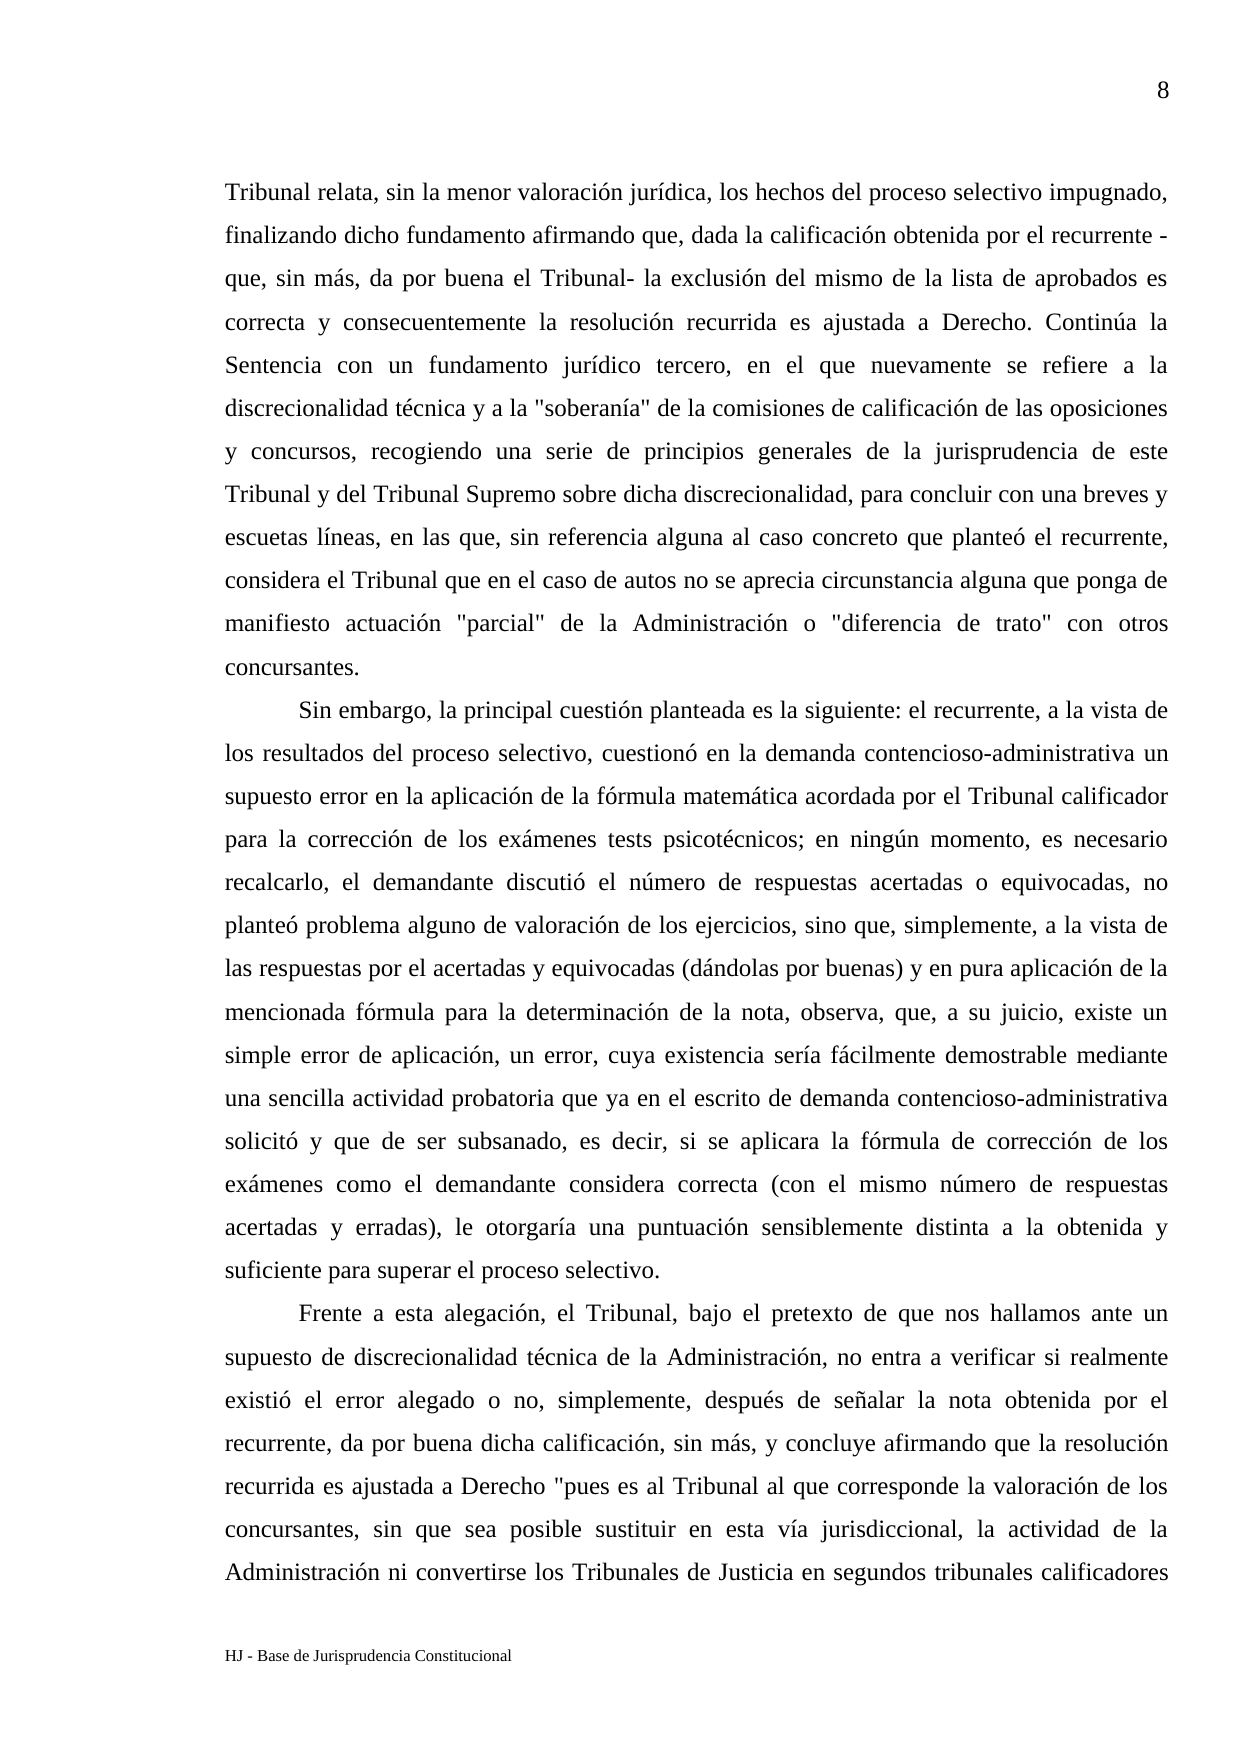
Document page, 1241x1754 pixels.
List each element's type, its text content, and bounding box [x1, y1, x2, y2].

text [224, 1298, 1169, 1586]
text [224, 177, 1169, 680]
text Sin embargo, la principal cuestión planteada es la siguiente: el recurrente, a la vista de los resultados del proceso selectivo, cuestionó en la demanda contencioso-administrativa un supuesto error en la aplicación de la fórmula matemática acordada por el Tribunal calificador para la corrección de los exámenes tests psicotécnicos; en ningún momento, es necesario recalcarlo, el demandante discutió el número de respuestas acertadas o equivocadas, no planteó problema alguno de valoración de los ejercicios, sino que, simplemente, a la vista de las respuestas por el acertadas y equivocadas (dándolas por buenas) y en pura aplicación de la mencionada fórmula para la determinación de la nota, observa, que, a su juicio, existe un simple error de aplicación, un error, cuya existencia sería fácilmente demostrable mediante una sencilla actividad probatoria que ya en el escrito de demanda contencioso-administrativa solicitó y que de ser subsanado, es decir, si se aplicara la fórmula de corrección de los exámenes como el demandante considera correcta (con el mismo número de respuestas acertadas y erradas), le otorgaría una puntuación sensiblemente distinta a la obtenida y suficiente para superar el proceso selectivo. [224, 695, 1169, 1284]
